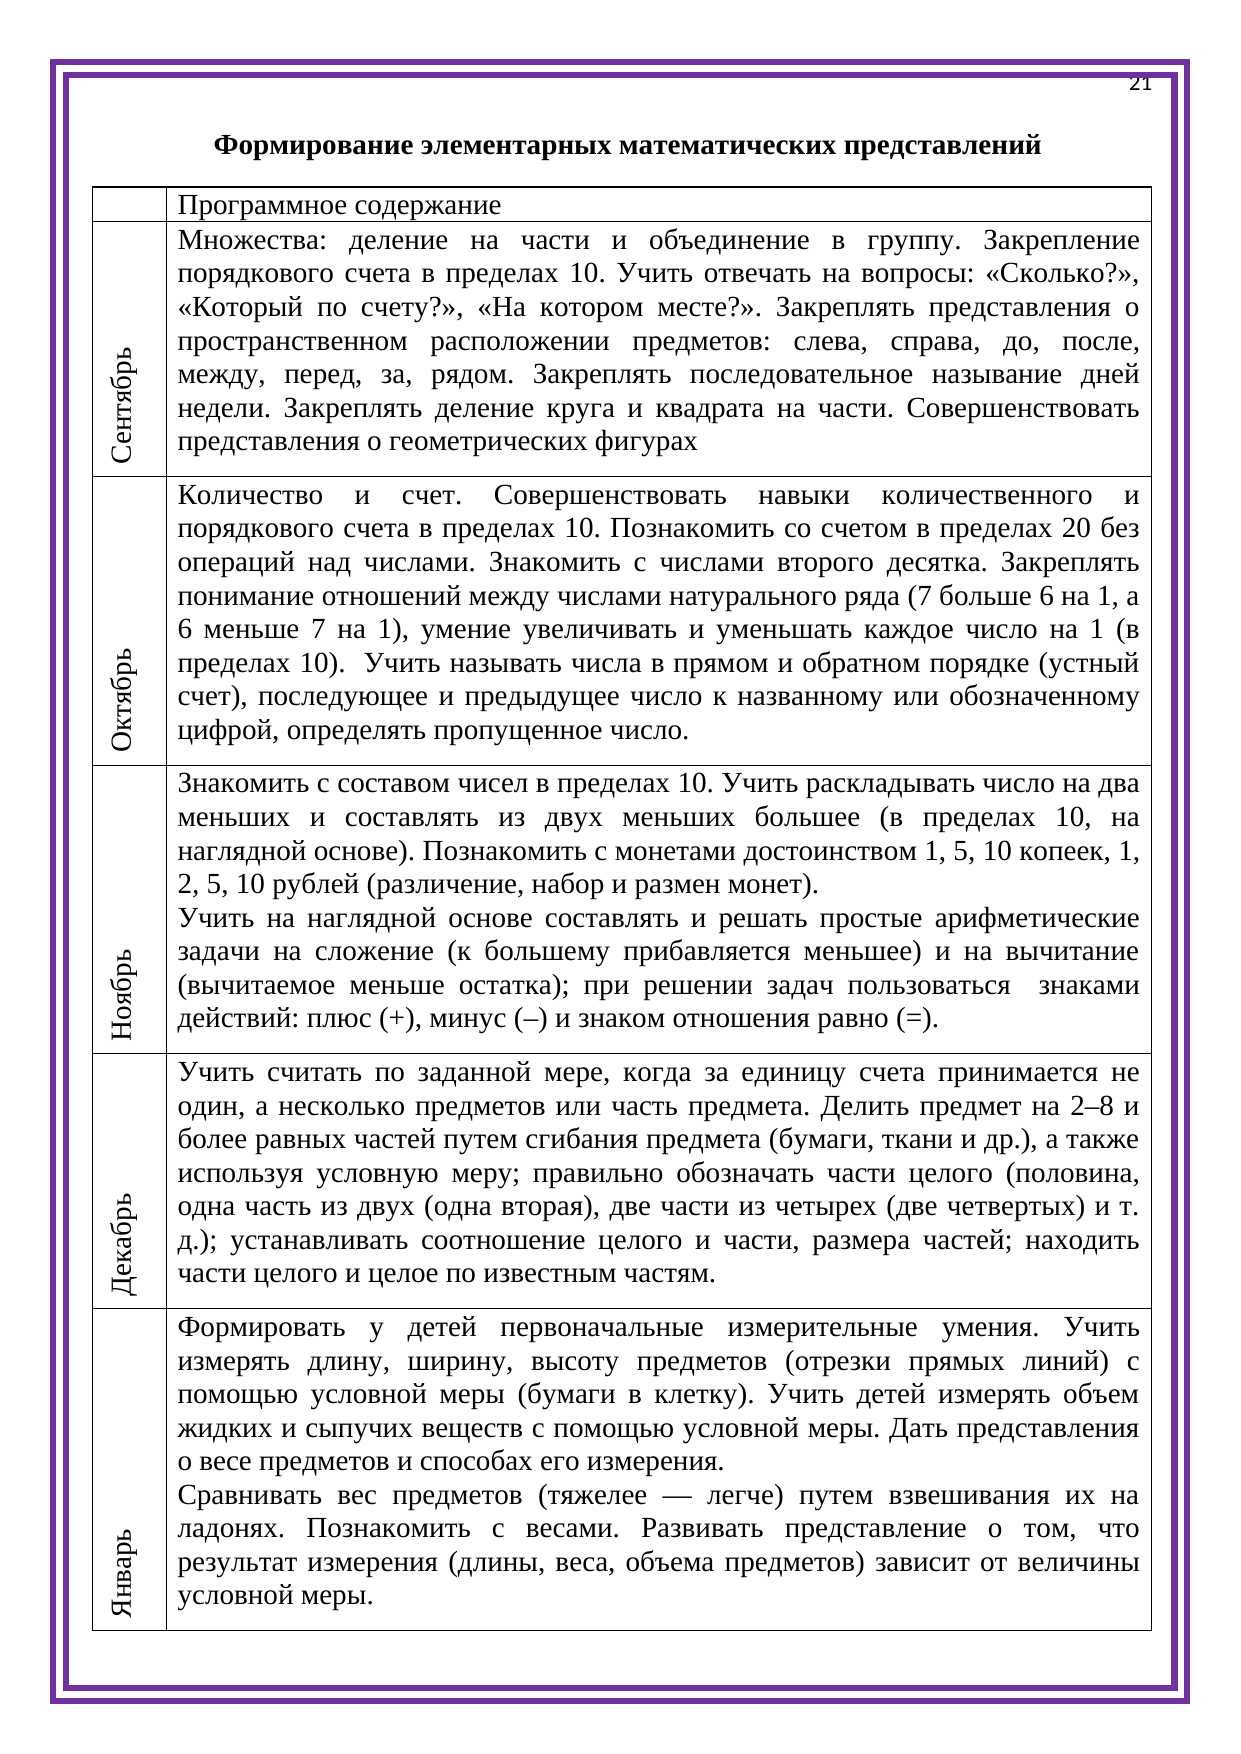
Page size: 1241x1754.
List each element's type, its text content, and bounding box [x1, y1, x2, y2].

table_cell Декабрь [93, 1054, 166, 1308]
table_cell Формировать у детей первоначальные измерительные умения. Учить измерять длину, ширину, высоту предметов (отрезки прямых линий) с помощью условной меры (бумаги в клетку). Учить детей измерять объем жидких и сыпучих веществ с помощью условной меры. Дать представления о весе предметов и способах его измерения. Сравнивать вес предметов (тяжелее — легче) путем взвешивания их на ладонях. Познакомить с весами. Развивать представление о том, что результат измерения (длины, веса, объема предметов) зависит от величины условной меры. [167, 1309, 1151, 1630]
table_cell Количество и счет. Совершенствовать навыки количественного и порядкового счета в пределах 10. Познакомить со счетом в пределах 20 без операций над числами. Знакомить с числами второго десятка. Закреплять понимание отношений между числами натурального ряда (7 больше 6 на 1, а 6 меньше 7 на 1), умение увеличивать и уменьшать каждое число на 1 (в пределах 10). Учить называть числа в прямом и обратном порядке (устный счет), последующее и предыдущее число к названному или обозначенному цифрой, определять пропущенное число. [167, 477, 1151, 764]
table_header [93, 188, 166, 221]
table_cell Октябрь [93, 477, 166, 764]
table_cell Январь [93, 1309, 166, 1630]
table_cell Множества: деление на части и объединение в группу. Закрепление порядкового счета в пределах 10. Учить отвечать на вопросы: «Сколько?», «Который по счету?», «На котором месте?». Закреплять представления о пространственном расположении предметов: слева, справа, до, после, между, перед, за, рядом. Закреплять последовательное называние дней недели. Закреплять деление круга и квадрата на части. Совершенствовать представления о геометрических фигурах [167, 222, 1151, 476]
table_cell Знакомить с составом чисел в пределах 10. Учить раскладывать число на два меньших и составлять из двух меньших большее (в пределах 10, на наглядной основе). Познакомить с монетами достоинством 1, 5, 10 копеек, 1, 2, 5, 10 рублей (различение, набор и размен монет). Учить на наглядной основе составлять и решать простые арифметические задачи на сложение (к большему прибавляется меньшее) и на вычитание (вычитаемое меньше остатка); при решении задач пользоваться знаками действий: плюс (+), минус (–) и знаком отношения равно (=). [167, 766, 1151, 1053]
table_header Программное содержание [167, 188, 1151, 221]
table_cell Учить считать по заданной мере, когда за единицу счета принимается не один, а несколько предметов или часть предмета. Делить предмет на 2–8 и более равных частей путем сгибания предмета (бумаги, ткани и др.), а также используя условную меру; правильно обозначать части целого (половина, одна часть из двух (одна вторая), две части из четырех (две четвертых) и т. д.); устанавливать соотношение целого и части, размера частей; находить части целого и целое по известным частям. [167, 1054, 1151, 1308]
table_cell Сентябрь [93, 222, 166, 476]
table_cell Ноябрь [93, 766, 166, 1053]
text Формирование элементарных математических представлений [103, 127, 1152, 161]
